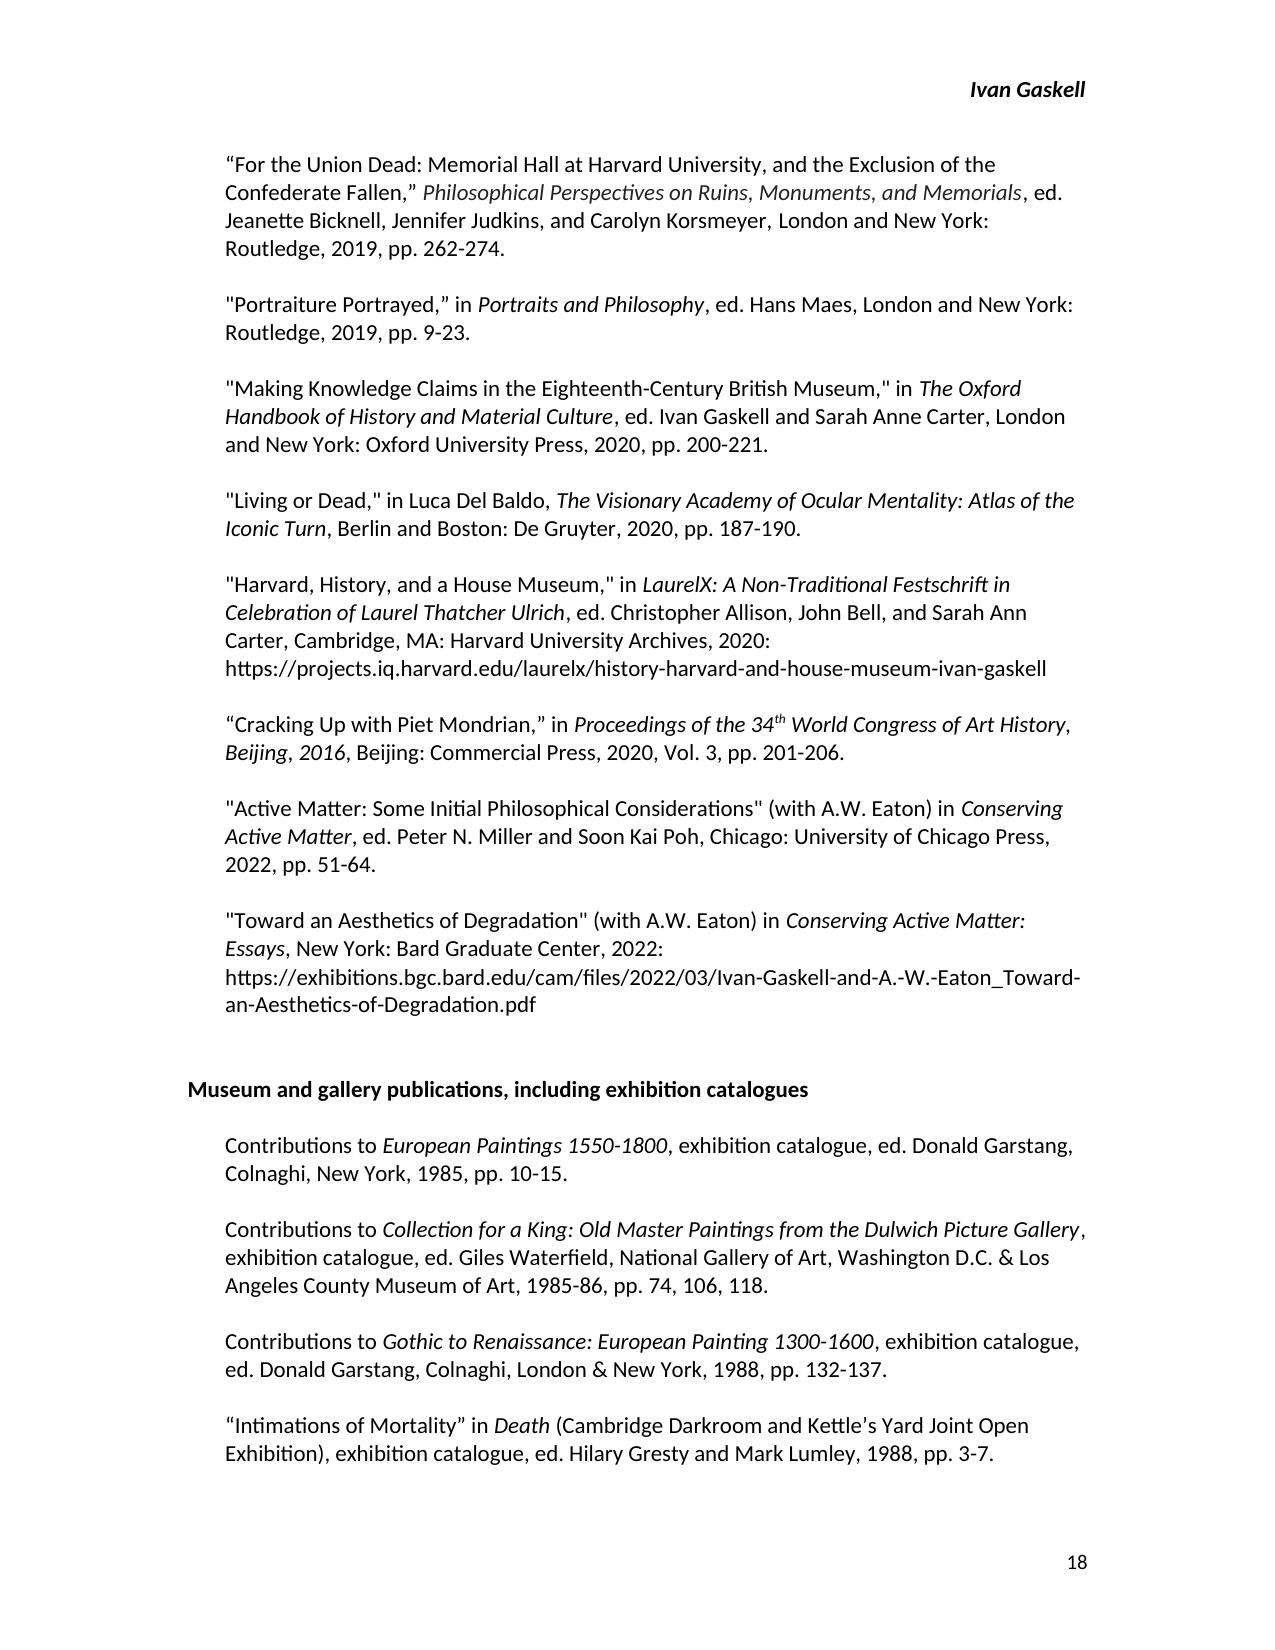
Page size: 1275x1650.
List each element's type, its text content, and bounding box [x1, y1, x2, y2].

text "Portraiture Portrayed,” in Portraits and Philosophy, ed. Hans Maes, London and New York: Routledge, 2019, pp. 9-23. [225, 290, 1087, 346]
text "Living or Dead," in Luca Del Baldo, The Visionary Academy of Ocular Mentality: Atlas of the Iconic Turn, Berlin and Boston: De Gruyter, 2020, pp. 187-190. [225, 486, 1087, 542]
text “For the Union Dead: Memorial Hall at Harvard University, and the Exclusion of the Confederate Fallen,” Philosophical Perspectives on Ruins, Monuments, and Memorials, ed. Jeanette Bicknell, Jennifer Judkins, and Carolyn Korsmeyer, London and New York: Routledge, 2019, pp. 262-274. [225, 150, 1087, 262]
text "Toward an Aesthetics of Degradation" (with A.W. Eaton) in Conserving Active Matter: Essays, New York: Bard Graduate Center, 2022: https://exhibitions.bgc.bard.edu/cam/files/2022/03/Ivan-Gaskell-and-A.-W.-Eaton_Toward-an-Aesthetics-of-Degradation.pdf [225, 907, 1087, 1019]
text "Active Matter: Some Initial Philosophical Considerations" (with A.W. Eaton) in Conserving Active Matter, ed. Peter N. Miller and Soon Kai Poh, Chicago: University of Chicago Press, 2022, pp. 51-64. [225, 794, 1087, 878]
text “Intimations of Mortality” in Death (Cambridge Darkroom and Kettle’s Yard Joint Open Exhibition), exhibition catalogue, ed. Hilary Gresty and Mark Lumley, 1988, pp. 3-7. [225, 1411, 1087, 1467]
text “Cracking Up with Piet Mondrian,” in Proceedings of the 34th World Congress of Art History, Beijing, 2016, Beijing: Commercial Press, 2020, Vol. 3, pp. 201-206. [225, 710, 1087, 766]
subtitle Museum and gallery publications, including exhibition catalogues [187, 1075, 1087, 1103]
text Contributions to European Paintings 1550-1800, exhibition catalogue, ed. Donald Garstang, Colnaghi, New York, 1985, pp. 10-15. [225, 1131, 1087, 1187]
text "Harvard, History, and a House Museum," in LaurelX: A Non-Traditional Festschrift in Celebration of Laurel Thatcher Ulrich, ed. Christopher Allison, John Bell, and Sarah Ann Carter, Cambridge, MA: Harvard University Archives, 2020: https://projects.iq.harvard.edu/laurelx/history-harvard-and-house-museum-ivan-gaskell [225, 570, 1087, 682]
text Contributions to Gothic to Renaissance: European Painting 1300-1600, exhibition catalogue, ed. Donald Garstang, Colnaghi, London & New York, 1988, pp. 132-137. [225, 1327, 1087, 1383]
text Contributions to Collection for a King: Old Master Paintings from the Dulwich Picture Gallery, exhibition catalogue, ed. Giles Waterfield, National Gallery of Art, Washington D.C. & Los Angeles County Museum of Art, 1985-86, pp. 74, 106, 118. [225, 1215, 1087, 1299]
text "Making Knowledge Claims in the Eighteenth-Century British Museum," in The Oxford Handbook of History and Material Culture, ed. Ivan Gaskell and Sarah Anne Carter, London and New York: Oxford University Press, 2020, pp. 200-221. [225, 374, 1087, 458]
